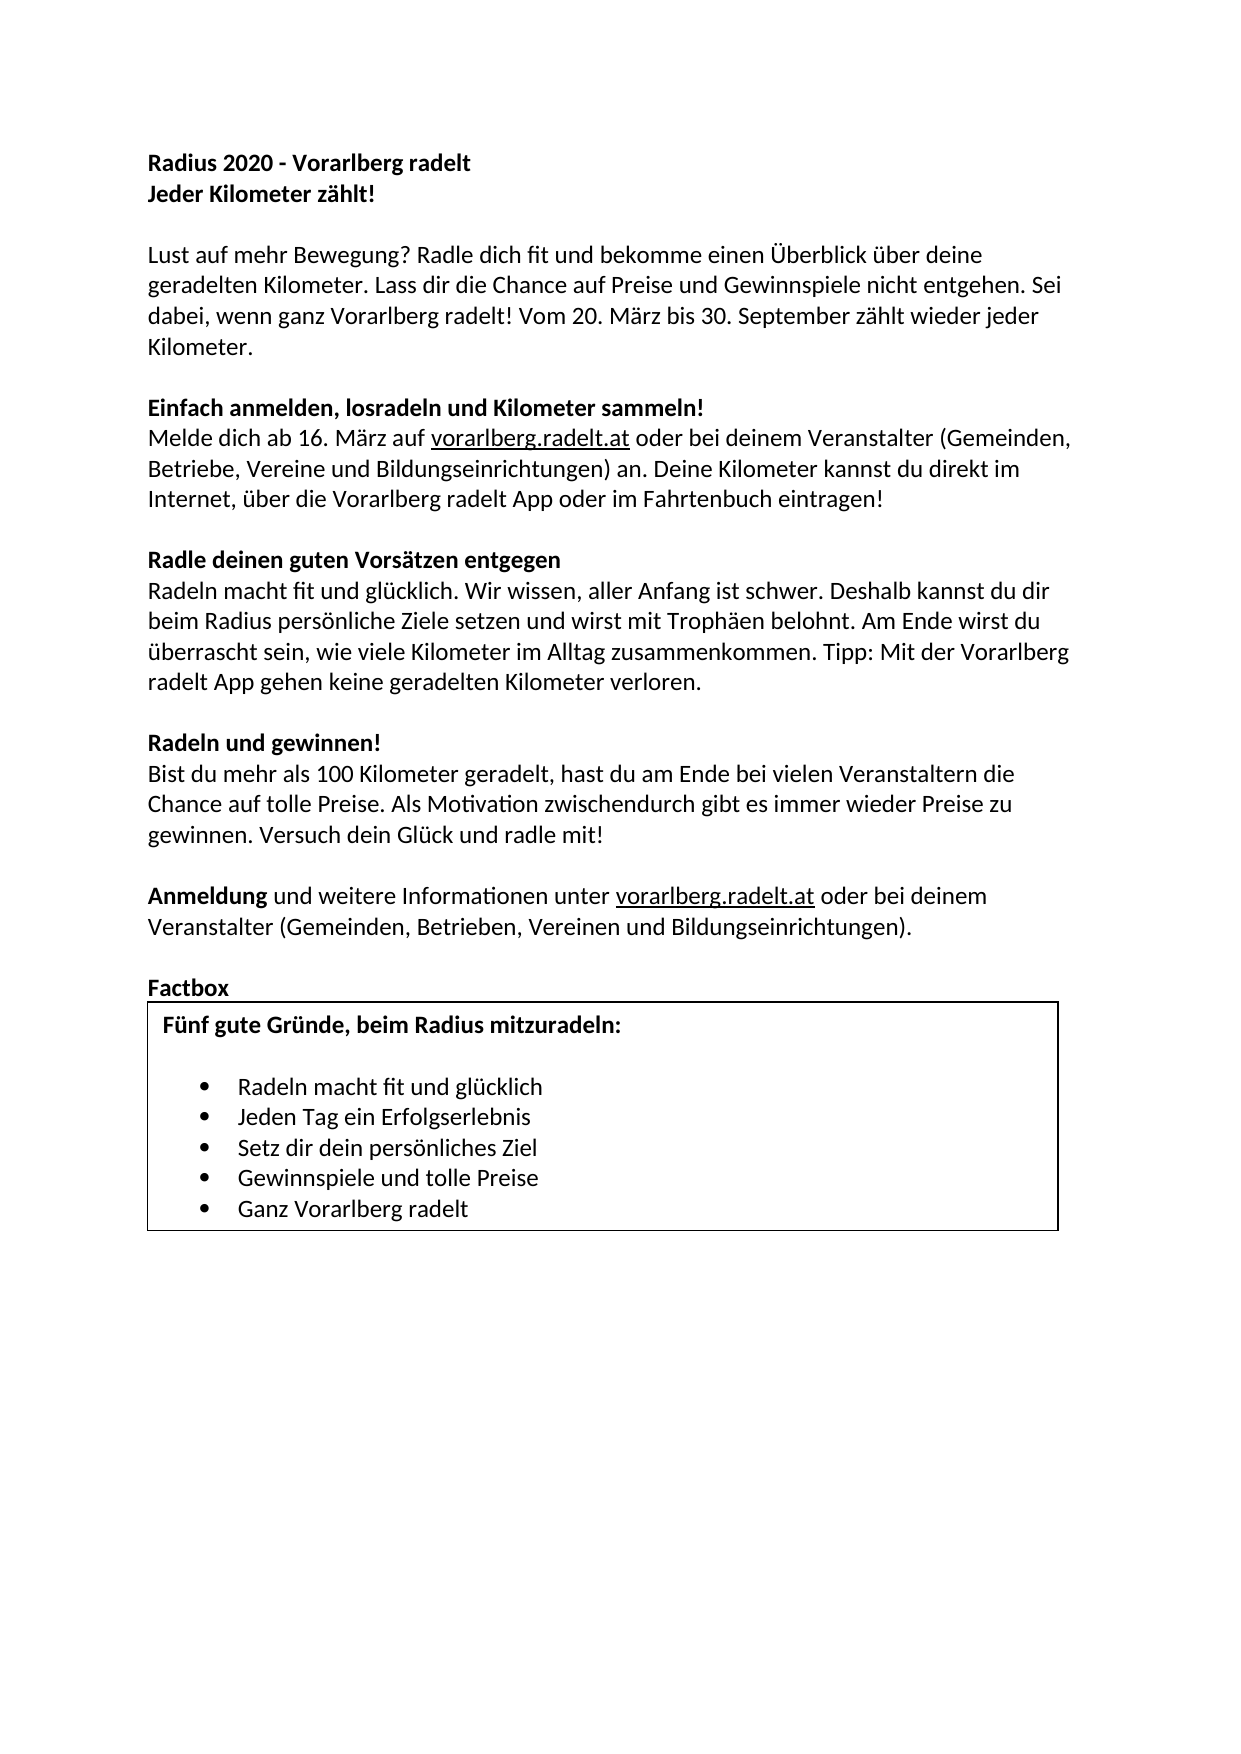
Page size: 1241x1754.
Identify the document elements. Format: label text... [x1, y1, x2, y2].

text Radius 2020 - Vorarlberg radelt [148, 148, 1093, 178]
text Radeln und gewinnen! [148, 727, 1093, 758]
text Einfach anmelden, losradeln und Kilometer sammeln! [148, 392, 1093, 422]
text Anmeldung und weitere Informationen unter vorarlberg.radelt.at oder bei deinem Veranstalter (Gemeinden, Betrieben, Vereinen und Bildungseinrichtungen). [148, 880, 1093, 941]
text Bist du mehr als 100 Kilometer geradelt, hast du am Ende bei vielen Veranstaltern die Chance auf tolle Preise. Als Motivation zwischendurch gibt es immer wieder Preise zu gewinnen. Versuch dein Glück und radle mit! [148, 758, 1093, 849]
text Factbox [148, 972, 1093, 1002]
text Melde dich ab 16. März auf vorarlberg.radelt.at oder bei deinem Veranstalter (Gemeinden, Betriebe, Vereine und Bildungseinrichtungen) an. Deine Kilometer kannst du direkt im Internet, über die Vorarlberg radelt App oder im Fahrtenbuch eintragen! [148, 422, 1093, 514]
text Radle deinen guten Vorsätzen entgegen [148, 544, 1093, 575]
text Radeln macht fit und glücklich. Wir wissen, aller Anfang ist schwer. Deshalb kannst du dir beim Radius persönliche Ziele setzen und wirst mit Trophäen belohnt. Am Ende wirst du überrascht sein, wie viele Kilometer im Alltag zusammenkommen. Tipp: Mit der Vorarlberg radelt App gehen keine geradelten Kilometer verloren. [148, 575, 1093, 697]
text Jeder Kilometer zählt! [148, 178, 1093, 209]
text Lust auf mehr Bewegung? Radle dich fit und bekomme einen Überblick über deine geradelten Kilometer. Lass dir die Chance auf Preise und Gewinnspiele nicht entgehen. Sei dabei, wenn ganz Vorarlberg radelt! Vom 20. März bis 30. September zählt wieder jeder Kilometer. [148, 239, 1093, 361]
